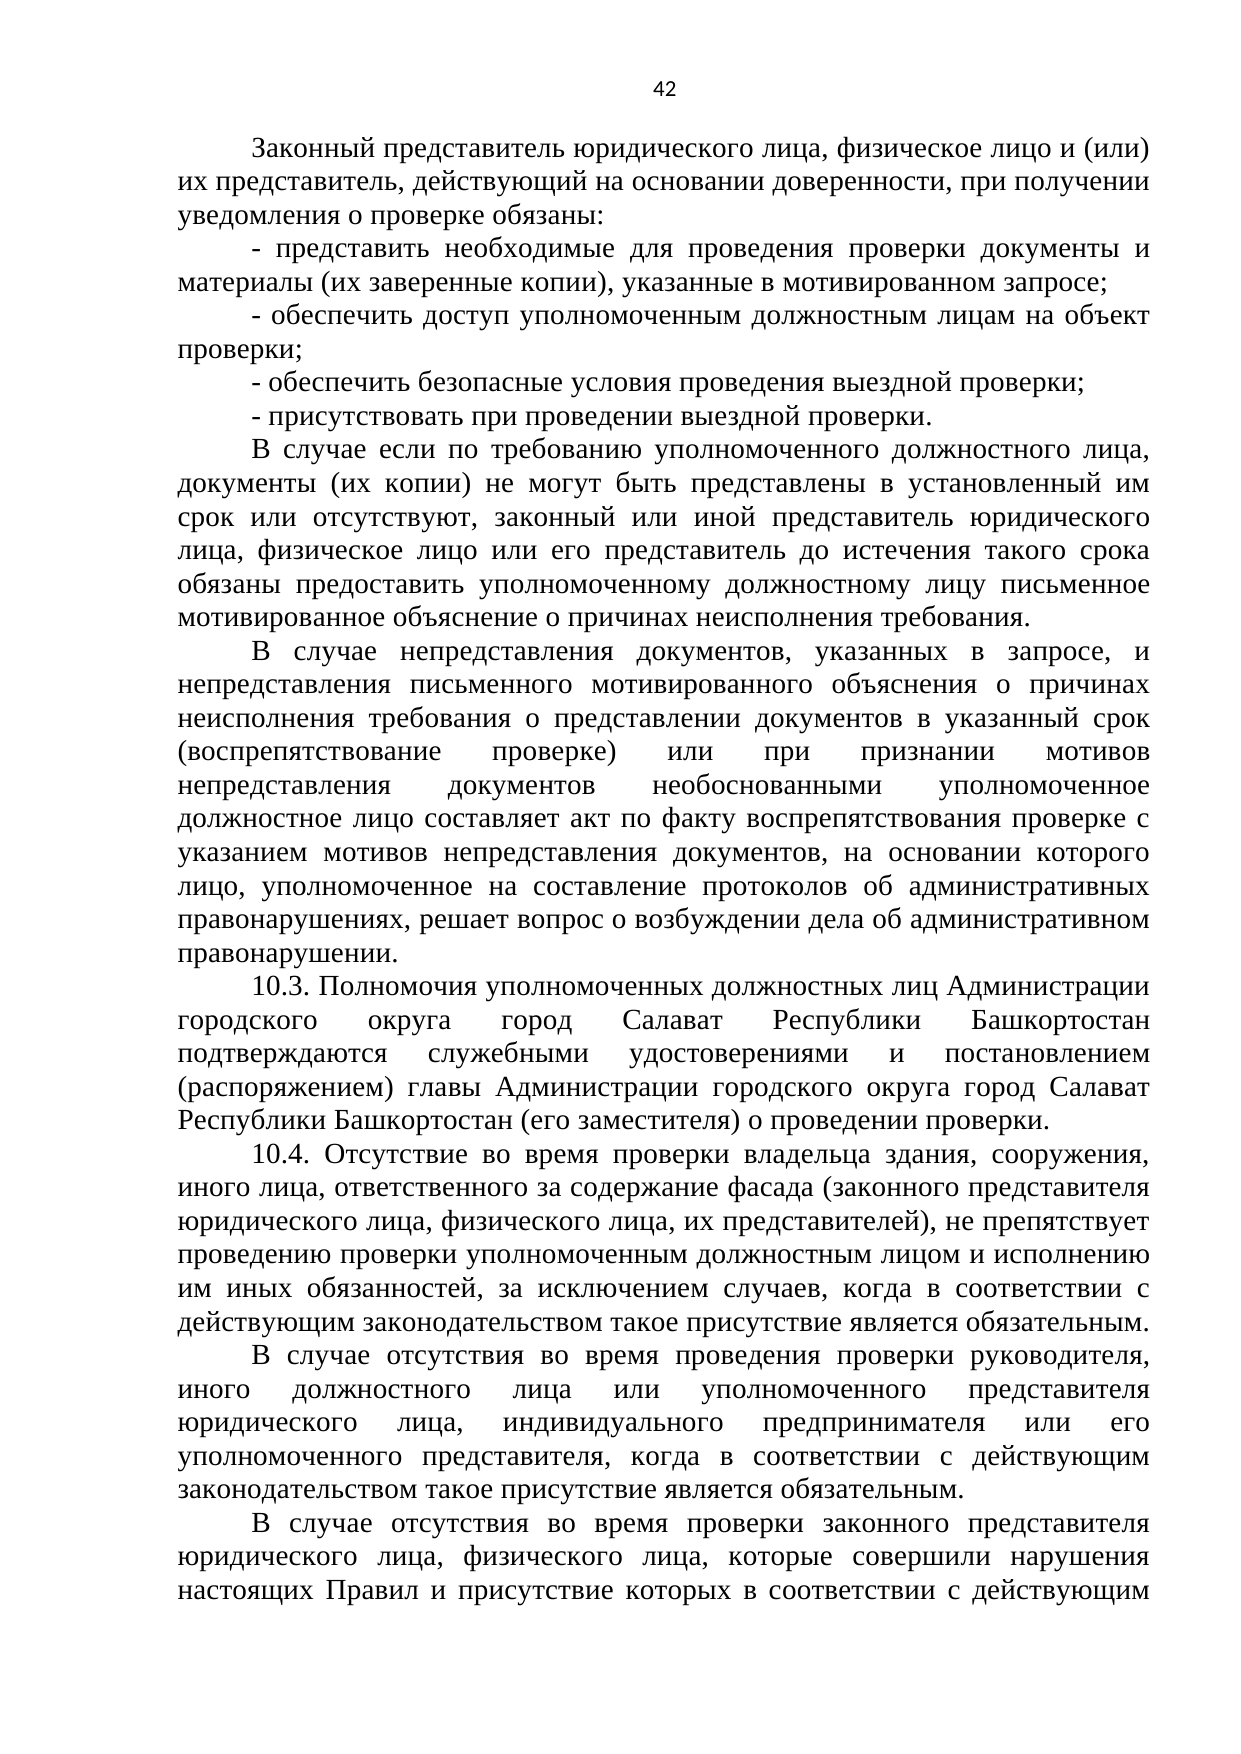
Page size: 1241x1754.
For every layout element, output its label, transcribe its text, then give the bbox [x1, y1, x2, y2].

text 10.4. Отсутствие во время проверки владельца здания, сооружения, иного лица, ответственного за содержание фасада (законного представителя юридического лица, физического лица, их представителей), не препятствует проведению проверки уполномоченным должностным лицом и исполнению им иных обязанностей, за исключением случаев, когда в соответствии с действующим законодательством такое присутствие является обязательным. [177, 1136, 1152, 1337]
text - обеспечить доступ уполномоченным должностным лицам на объект проверки; [177, 297, 1152, 364]
text В случае если по требованию уполномоченного должностного лица, документы (их копии) не могут быть представлены в установленный им срок или отсутствуют, законный или иной представитель юридического лица, физическое лицо или его представитель до истечения такого срока обязаны предоставить уполномоченному должностному лицу письменное мотивированное объяснение о причинах неисполнения требования. [177, 432, 1152, 633]
text В случае непредставления документов, указанных в запросе, и непредставления письменного мотивированного объяснения о причинах неисполнения требования о представлении документов в указанный срок (воспрепятствование проверке) или при признании мотивов непредставления документов необоснованными уполномоченное должностное лицо составляет акт по факту воспрепятствования проверке с указанием мотивов непредставления документов, на основании которого лицо, уполномоченное на составление протоколов об административных правонарушениях, решает вопрос о возбуждении дела об административном правонарушении. [177, 633, 1152, 968]
text - обеспечить безопасные условия проведения выездной проверки; [177, 364, 1152, 398]
text В случае отсутствия во время проведения проверки руководителя, иного должностного лица или уполномоченного представителя юридического лица, индивидуального предпринимателя или его уполномоченного представителя, когда в соответствии с действующим законодательством такое присутствие является обязательным. [177, 1337, 1152, 1505]
text Законный представитель юридического лица, физическое лицо и (или) их представитель, действующий на основании доверенности, при получении уведомления о проверке обязаны: [177, 130, 1152, 230]
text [177, 1505, 1152, 1606]
text - присутствовать при проведении выездной проверки. [177, 398, 1152, 432]
text 10.3. Полномочия уполномоченных должностных лиц Администрации городского округа город Салават Республики Башкортостан подтверждаются служебными удостоверениями и постановлением (распоряжением) главы Администрации городского округа город Салават Республики Башкортостан (его заместителя) о проведении проверки. [177, 968, 1152, 1136]
text - представить необходимые для проведения проверки документы и материалы (их заверенные копии), указанные в мотивированном запросе; [177, 230, 1152, 297]
